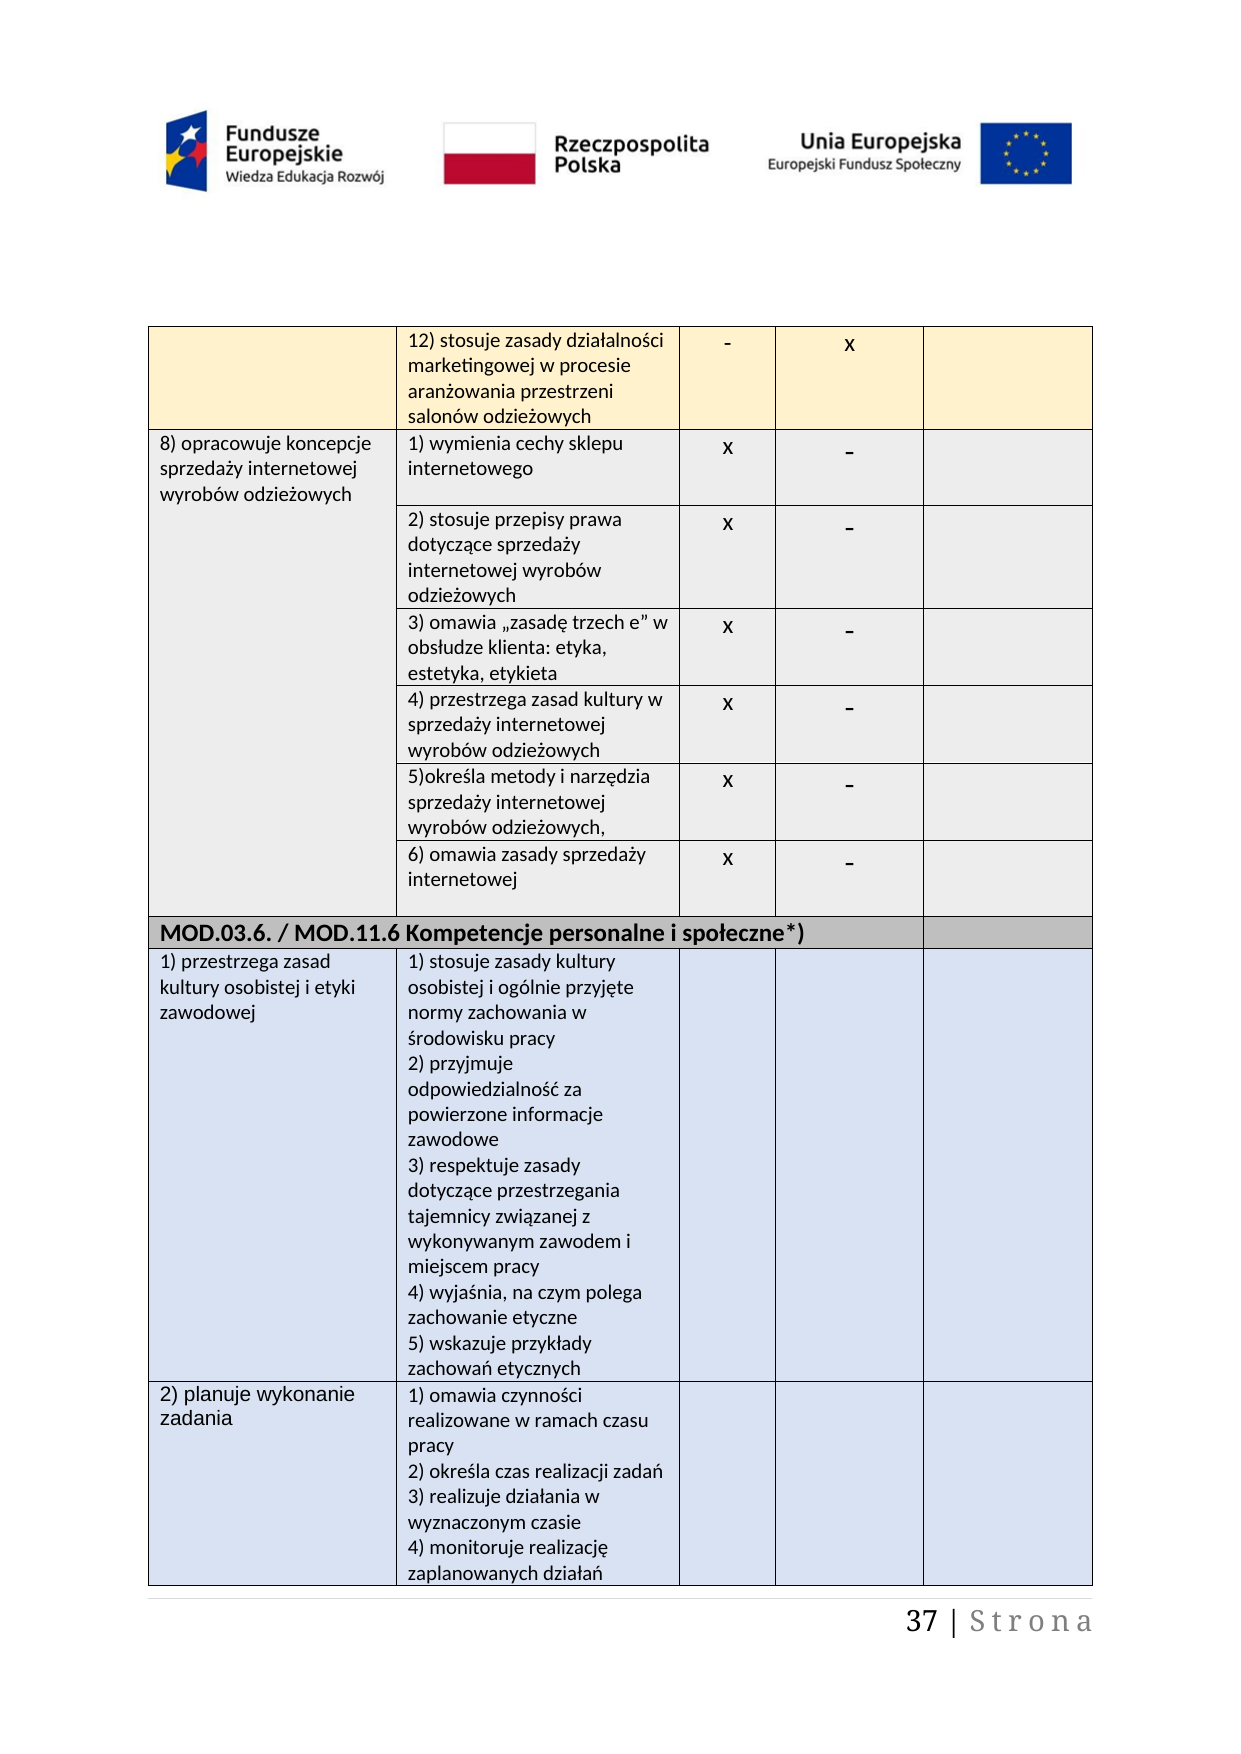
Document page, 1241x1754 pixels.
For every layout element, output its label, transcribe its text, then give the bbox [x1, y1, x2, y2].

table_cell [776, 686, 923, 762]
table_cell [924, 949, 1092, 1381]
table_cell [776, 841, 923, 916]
table_cell - [680, 327, 775, 429]
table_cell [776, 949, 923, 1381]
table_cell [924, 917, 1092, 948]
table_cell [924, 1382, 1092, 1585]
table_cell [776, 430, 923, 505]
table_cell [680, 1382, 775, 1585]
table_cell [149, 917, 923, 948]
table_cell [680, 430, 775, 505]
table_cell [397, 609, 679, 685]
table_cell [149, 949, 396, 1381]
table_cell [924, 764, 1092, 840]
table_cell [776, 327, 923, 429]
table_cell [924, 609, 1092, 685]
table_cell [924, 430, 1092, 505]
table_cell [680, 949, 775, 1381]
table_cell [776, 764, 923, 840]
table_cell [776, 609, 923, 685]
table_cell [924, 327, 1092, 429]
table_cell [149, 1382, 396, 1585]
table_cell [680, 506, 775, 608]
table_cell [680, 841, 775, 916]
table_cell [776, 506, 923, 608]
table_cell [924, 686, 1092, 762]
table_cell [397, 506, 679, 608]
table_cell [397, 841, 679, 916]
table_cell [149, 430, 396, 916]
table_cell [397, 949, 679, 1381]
picture [146, 90, 1092, 212]
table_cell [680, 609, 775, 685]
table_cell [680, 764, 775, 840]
table_cell 12) stosuje zasady działalności marketingowej w procesie aranżowania przestrzeni salonów odzieżowych [397, 327, 679, 429]
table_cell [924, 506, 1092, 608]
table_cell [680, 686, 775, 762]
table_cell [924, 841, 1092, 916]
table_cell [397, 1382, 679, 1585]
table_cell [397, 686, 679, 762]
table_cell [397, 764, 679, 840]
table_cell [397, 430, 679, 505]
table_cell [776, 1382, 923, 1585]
